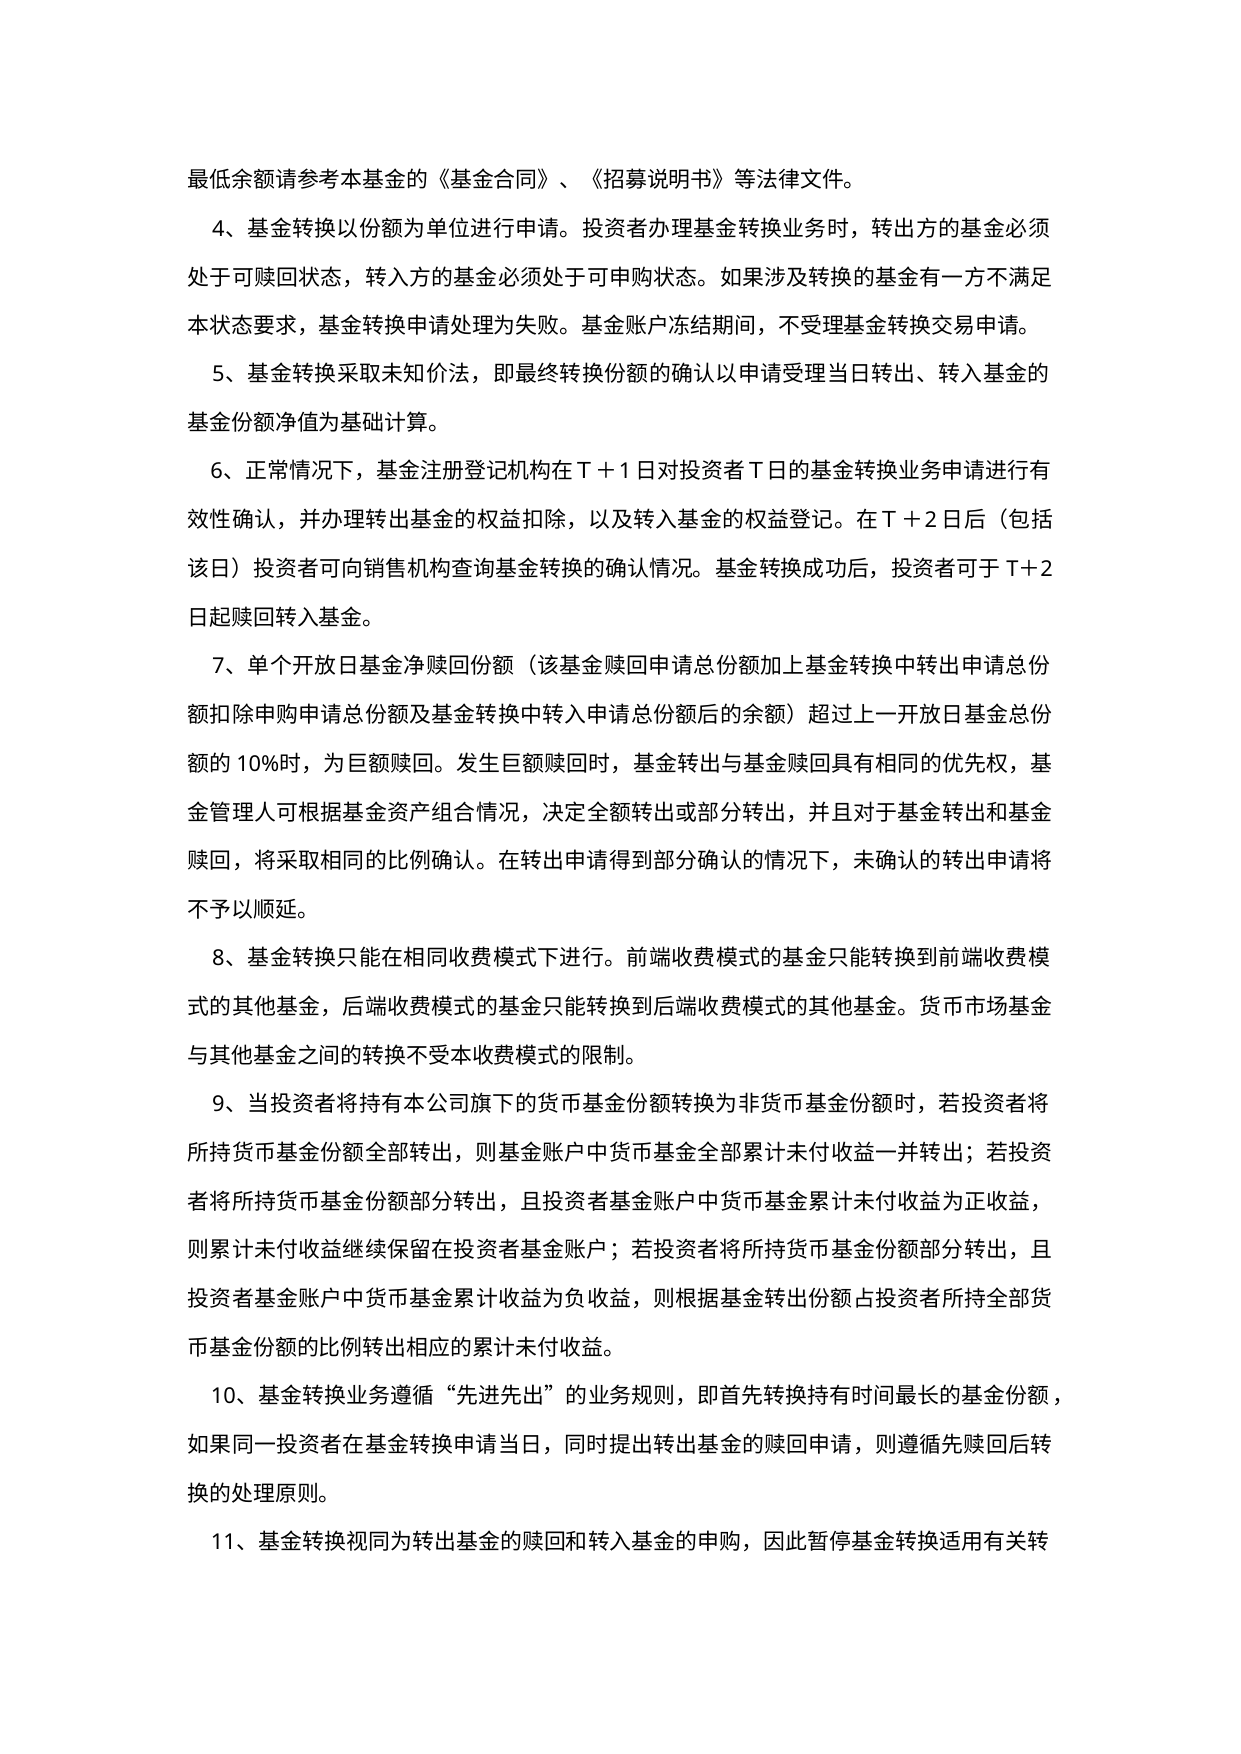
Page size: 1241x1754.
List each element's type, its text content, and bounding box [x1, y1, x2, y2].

text 9、当投资者将持有本公司旗下的货币基金份额转换为非货币基金份额时，若投资者将所持货币基金份额全部转出，则基金账户中货币基金全部累计未付收益一并转出；若投资者将所持货币基金份额部分转出，且投资者基金账户中货币基金累计未付收益为正收益，则累计未付收益继续保留在投资者基金账户；若投资者将所持货币基金份额部分转出，且投资者基金账户中货币基金累计收益为负收益，则根据基金转出份额占投资者所持全部货币基金份额的比例转出相应的累计未付收益。 [187, 1086, 1053, 1362]
text 8、基金转换只能在相同收费模式下进行。前端收费模式的基金只能转换到前端收费模式的其他基金，后端收费模式的基金只能转换到后端收费模式的其他基金。货币市场基金与其他基金之间的转换不受本收费模式的限制。 [187, 940, 1053, 1070]
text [187, 1524, 1053, 1556]
text 6、正常情况下，基金注册登记机构在Ｔ＋1日对投资者Ｔ日的基金转换业务申请进行有效性确认，并办理转出基金的权益扣除，以及转入基金的权益登记。在Ｔ＋2日后（包括该日）投资者可向销售机构查询基金转换的确认情况。基金转换成功后，投资者可于T＋2日起赎回转入基金。 [187, 453, 1053, 632]
text 5、基金转换采取未知价法，即最终转换份额的确认以申请受理当日转出、转入基金的基金份额净值为基础计算。 [187, 356, 1053, 437]
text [187, 162, 1053, 194]
text 10、基金转换业务遵循“先进先出”的业务规则，即首先转换持有时间最长的基金份额，如果同一投资者在基金转换申请当日，同时提出转出基金的赎回申请，则遵循先赎回后转换的处理原则。 [187, 1378, 1053, 1508]
text 4、基金转换以份额为单位进行申请。投资者办理基金转换业务时，转出方的基金必须处于可赎回状态，转入方的基金必须处于可申购状态。如果涉及转换的基金有一方不满足本状态要求，基金转换申请处理为失败。基金账户冻结期间，不受理基金转换交易申请。 [187, 210, 1053, 340]
text 7、单个开放日基金净赎回份额（该基金赎回申请总份额加上基金转换中转出申请总份额扣除申购申请总份额及基金转换中转入申请总份额后的余额）超过上一开放日基金总份额的10%时，为巨额赎回。发生巨额赎回时，基金转出与基金赎回具有相同的优先权，基金管理人可根据基金资产组合情况，决定全额转出或部分转出，并且对于基金转出和基金赎回，将采取相同的比例确认。在转出申请得到部分确认的情况下，未确认的转出申请将不予以顺延。 [187, 648, 1053, 924]
